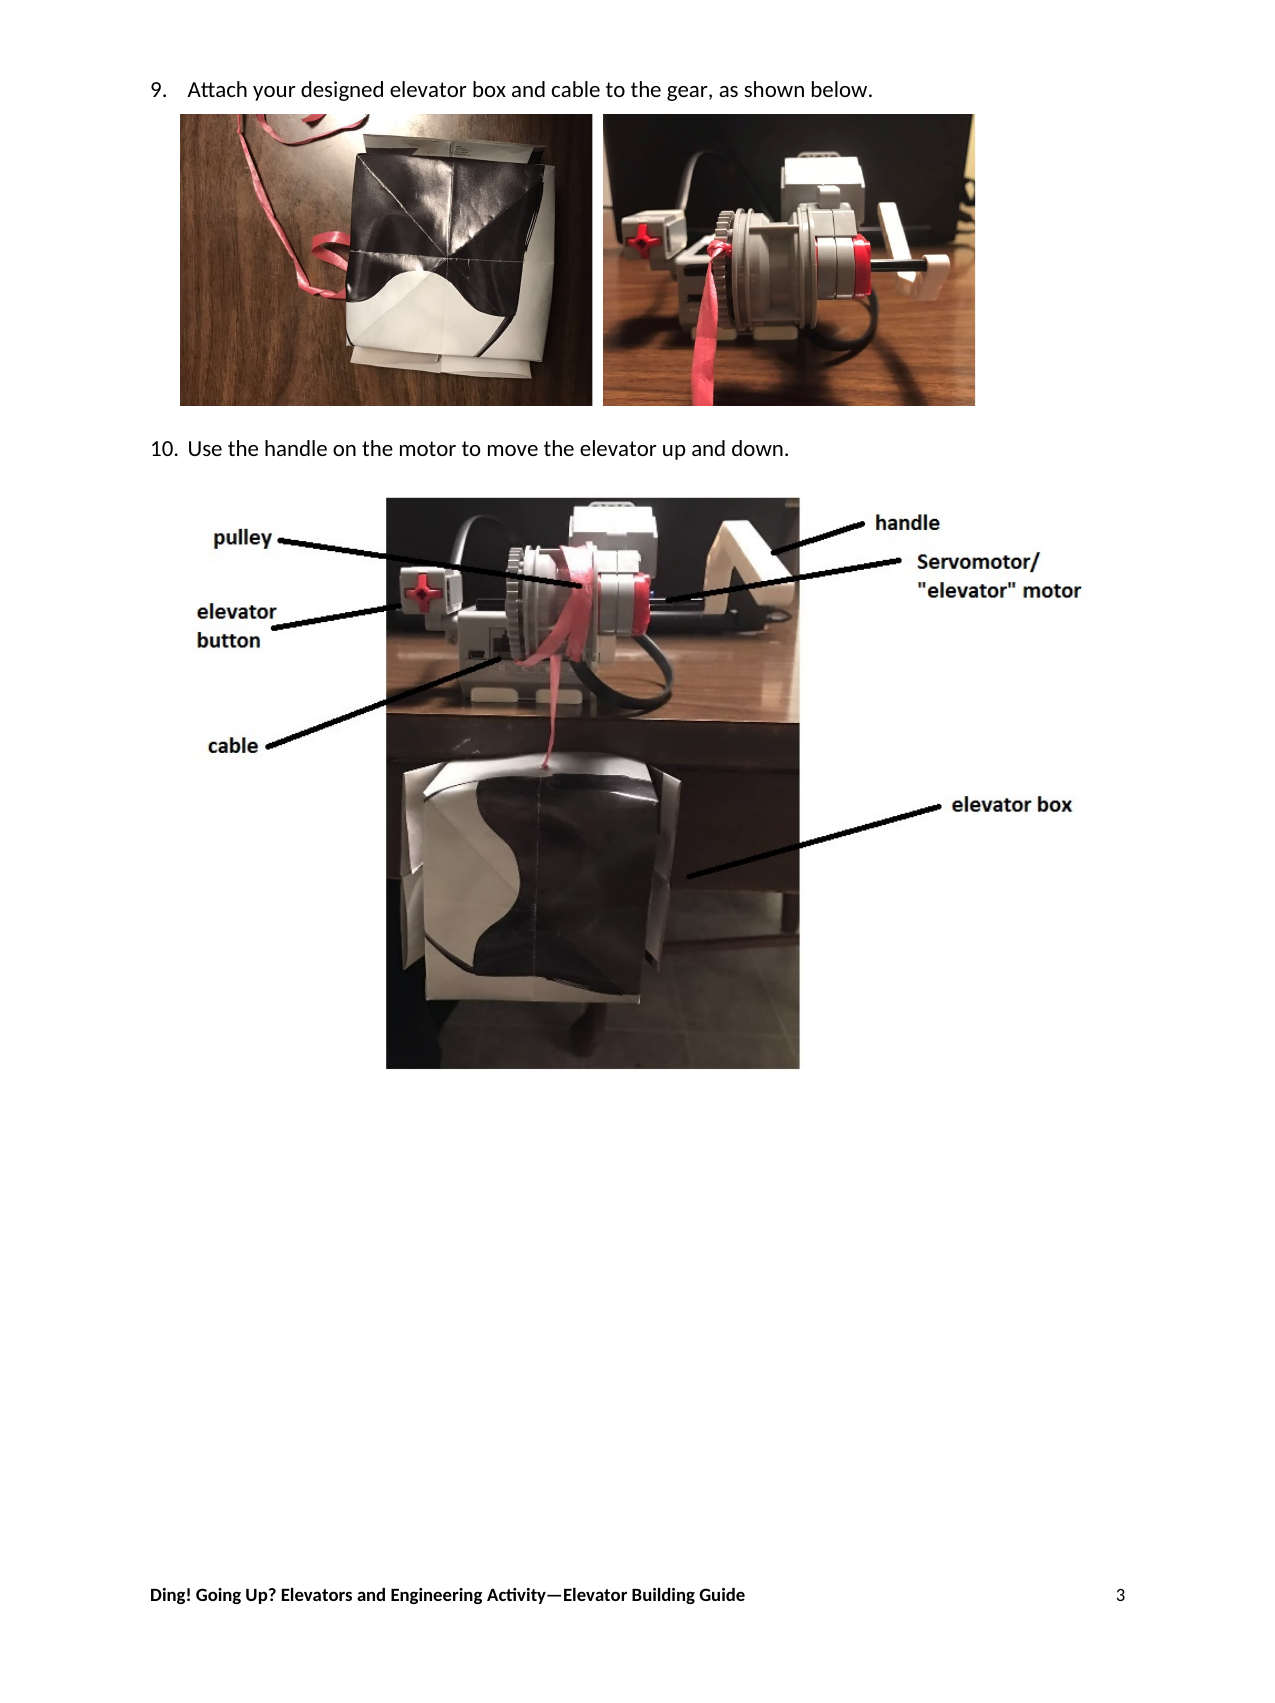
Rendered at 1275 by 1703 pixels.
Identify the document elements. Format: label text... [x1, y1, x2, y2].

list Use the handle on the motor to move the elevator up and down. [150, 434, 1125, 462]
picture [167, 477, 1110, 1099]
picture [180, 114, 593, 406]
list Attach your designed elevator box and cable to the gear, as shown below. [150, 75, 1125, 103]
picture [603, 114, 976, 406]
